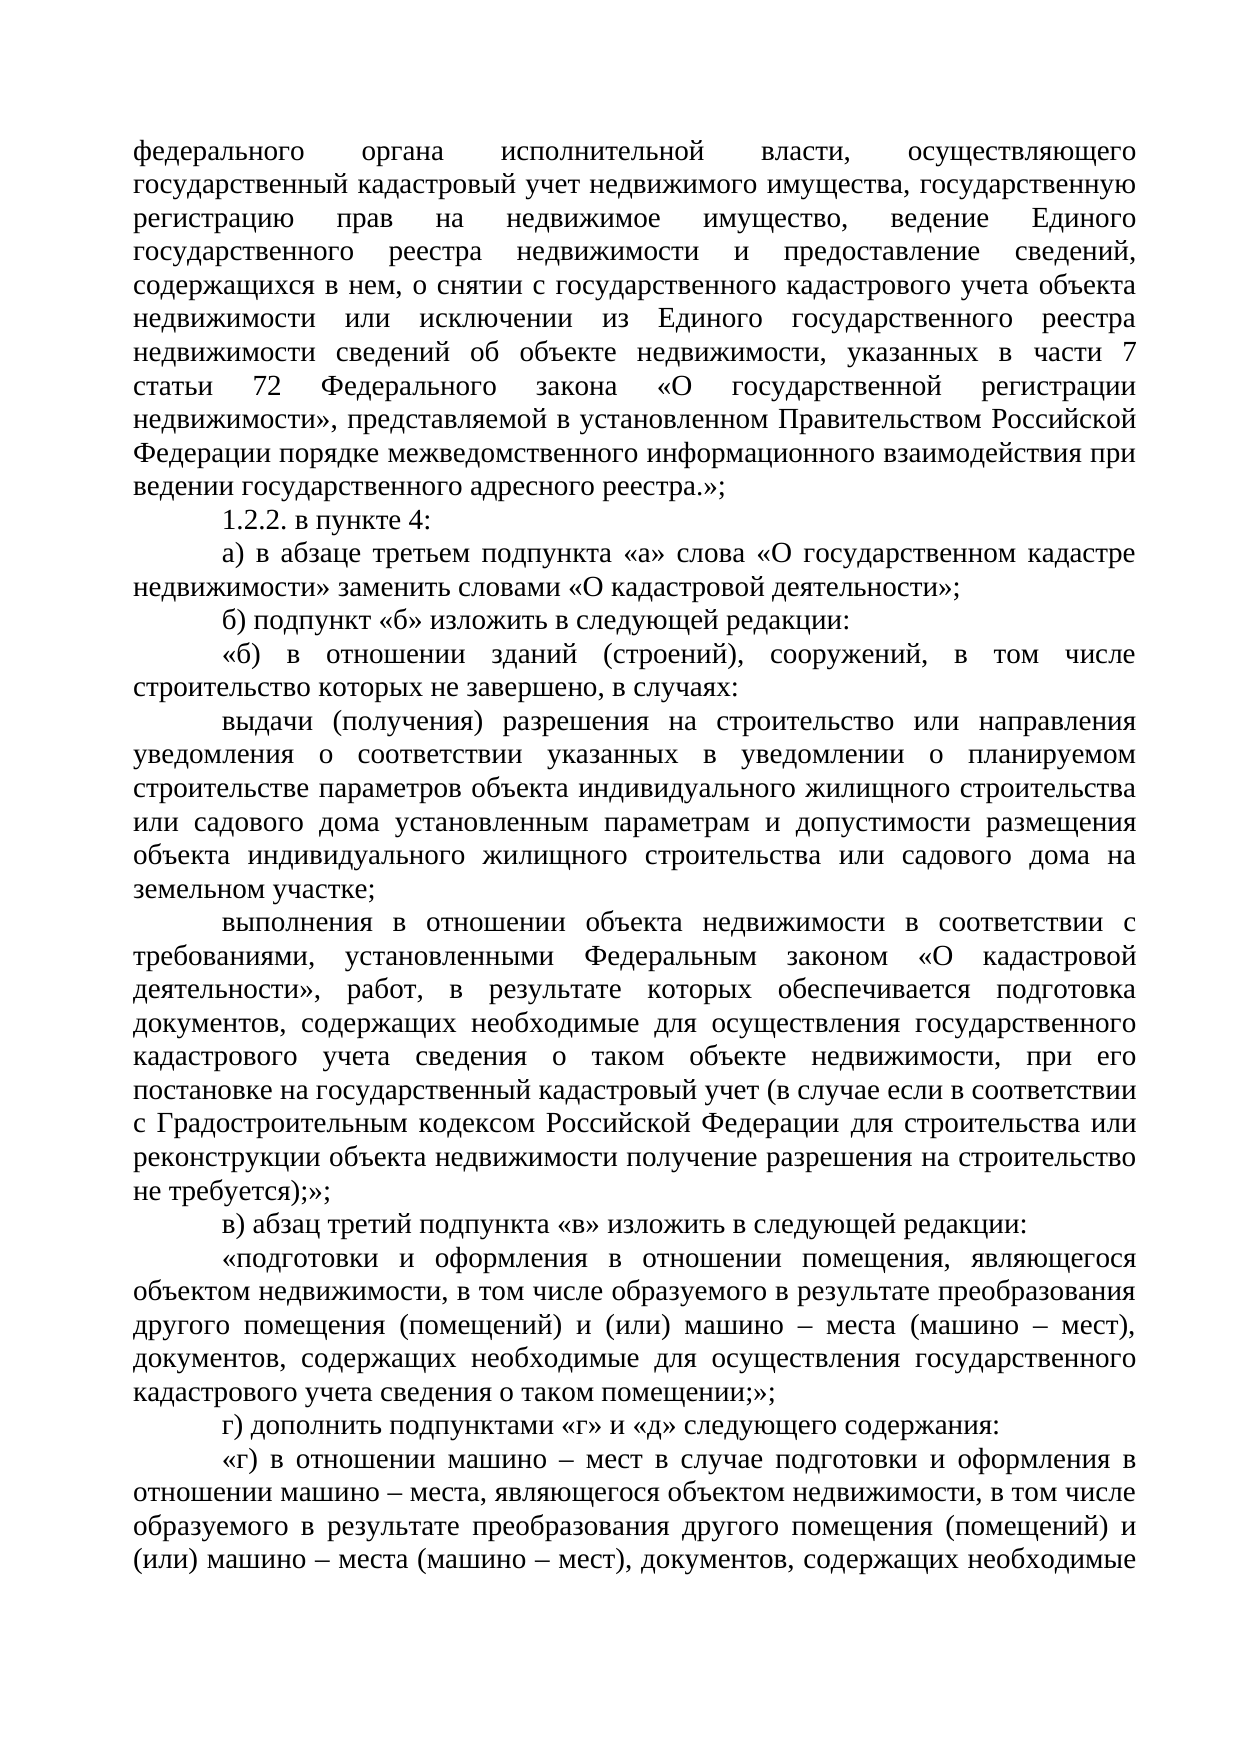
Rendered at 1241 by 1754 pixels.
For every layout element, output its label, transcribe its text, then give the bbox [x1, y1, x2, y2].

text «подготовки и оформления в отношении помещения, являющегося объектом недвижимости, в том числе образуемого в результате преобразования другого помещения (помещений) и (или) машино – места (машино – мест), документов, содержащих необходимые для осуществления государственного кадастрового учета сведения о таком помещении;»; [133, 1240, 1137, 1407]
text в) абзац третий подпункта «в» изложить в следующей редакции: [133, 1206, 1137, 1240]
text выполнения в отношении объекта недвижимости в соответствии с требованиями, установленными Федеральным законом «О кадастровой деятельности», работ, в результате которых обеспечивается подготовка документов, содержащих необходимые для осуществления государственного кадастрового учета сведения о таком объекте недвижимости, при его постановке на государственный кадастровый учет (в случае если в соответствии с Градостроительным кодексом Российской Федерации для строительства или реконструкции объекта недвижимости получение разрешения на строительство не требуется);»; [133, 904, 1137, 1206]
text 1.2.2. в пункте 4: [133, 502, 1137, 535]
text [133, 1441, 1137, 1575]
text а) в абзаце третьем подпункта «а» слова «О государственном кадастре недвижимости» заменить словами «О кадастровой деятельности»; [133, 535, 1137, 602]
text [133, 133, 1137, 502]
text б) подпункт «б» изложить в следующей редакции: [133, 602, 1137, 636]
text г) дополнить подпунктами «г» и «д» следующего содержания: [133, 1407, 1137, 1441]
text выдачи (получения) разрешения на строительство или направления уведомления о соответствии указанных в уведомлении о планируемом строительстве параметров объекта индивидуального жилищного строительства или садового дома установленным параметрам и допустимости размещения объекта индивидуального жилищного строительства или садового дома на земельном участке; [133, 703, 1137, 904]
text «б) в отношении зданий (строений), сооружений, в том числе строительство которых не завершено, в случаях: [133, 636, 1137, 703]
